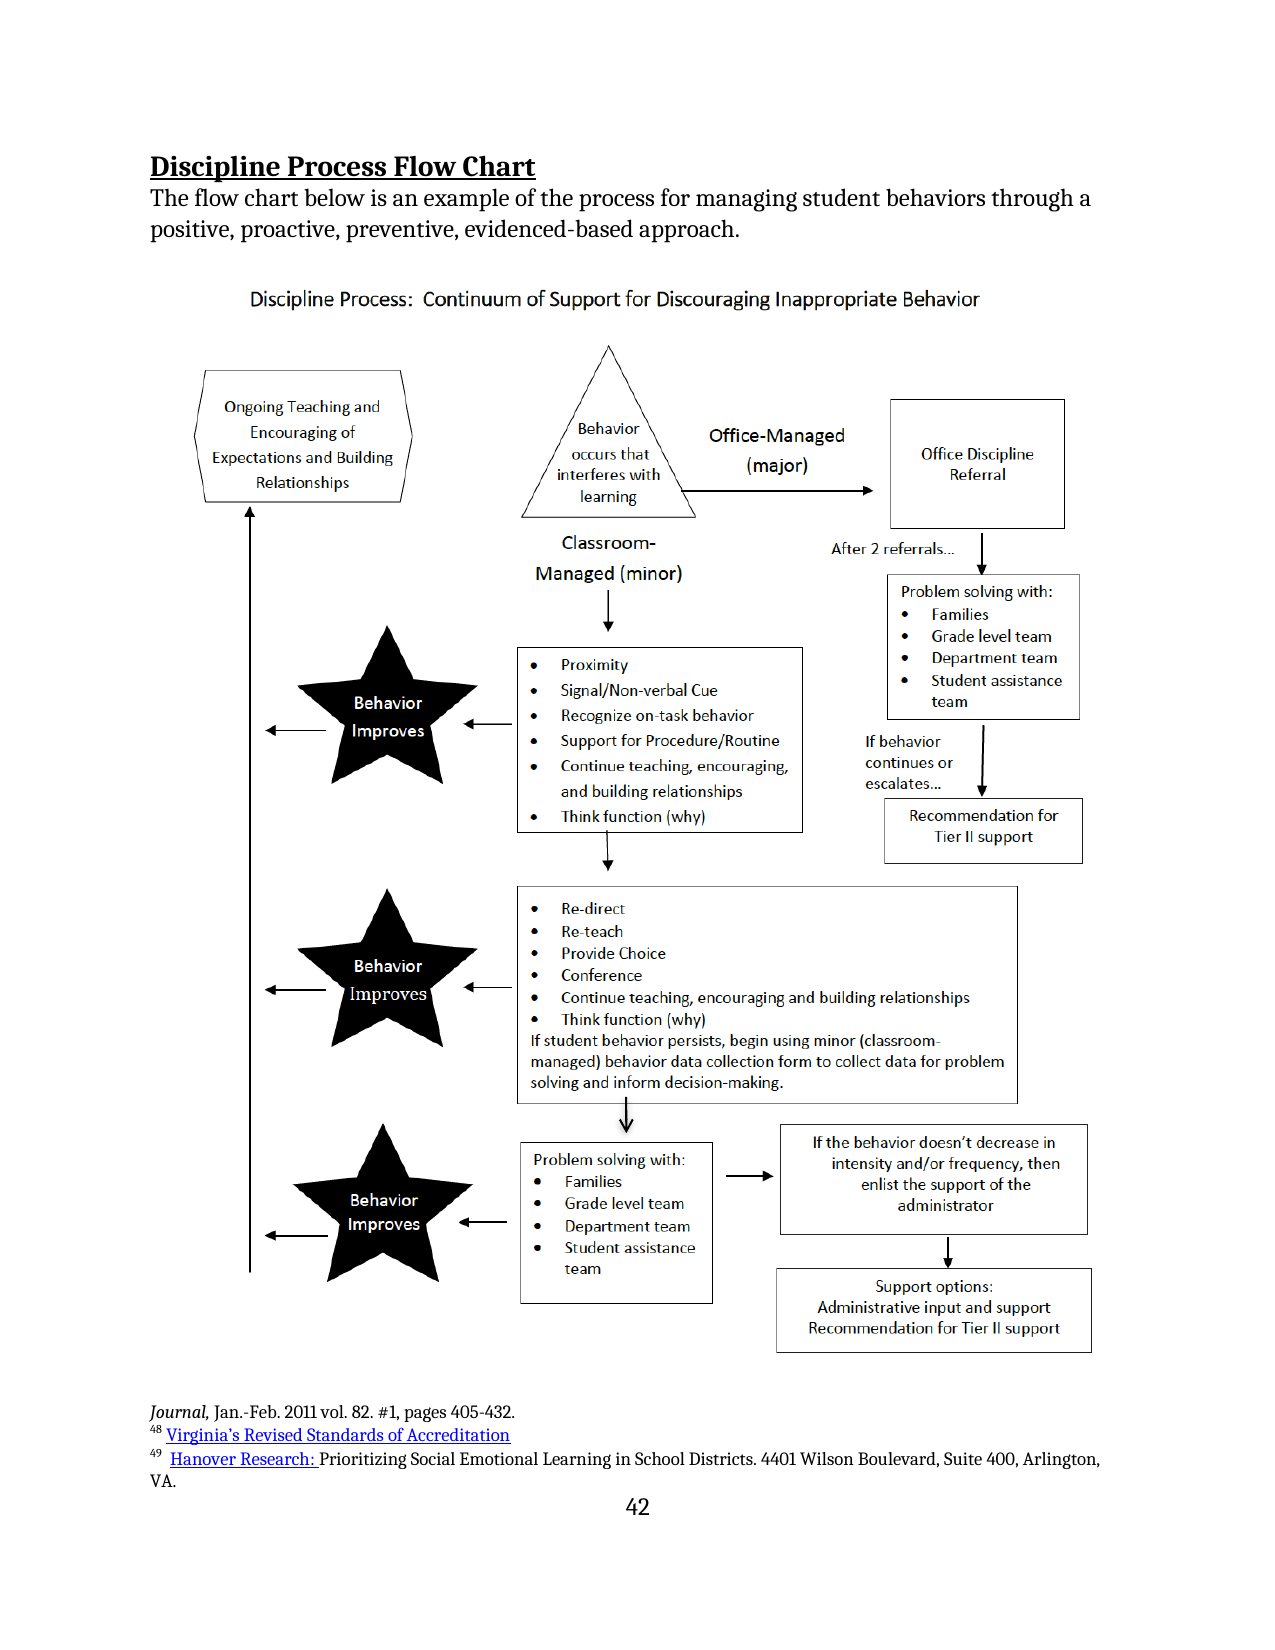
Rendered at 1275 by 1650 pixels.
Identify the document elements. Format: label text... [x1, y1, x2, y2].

text The flow chart below is an example of the process for managing student behaviors through a positive, proactive, preventive, evidenced-based approach. [150, 183, 1125, 243]
subtitle Discipline Process Flow Chart [150, 150, 1125, 183]
picture [150, 276, 1140, 1381]
